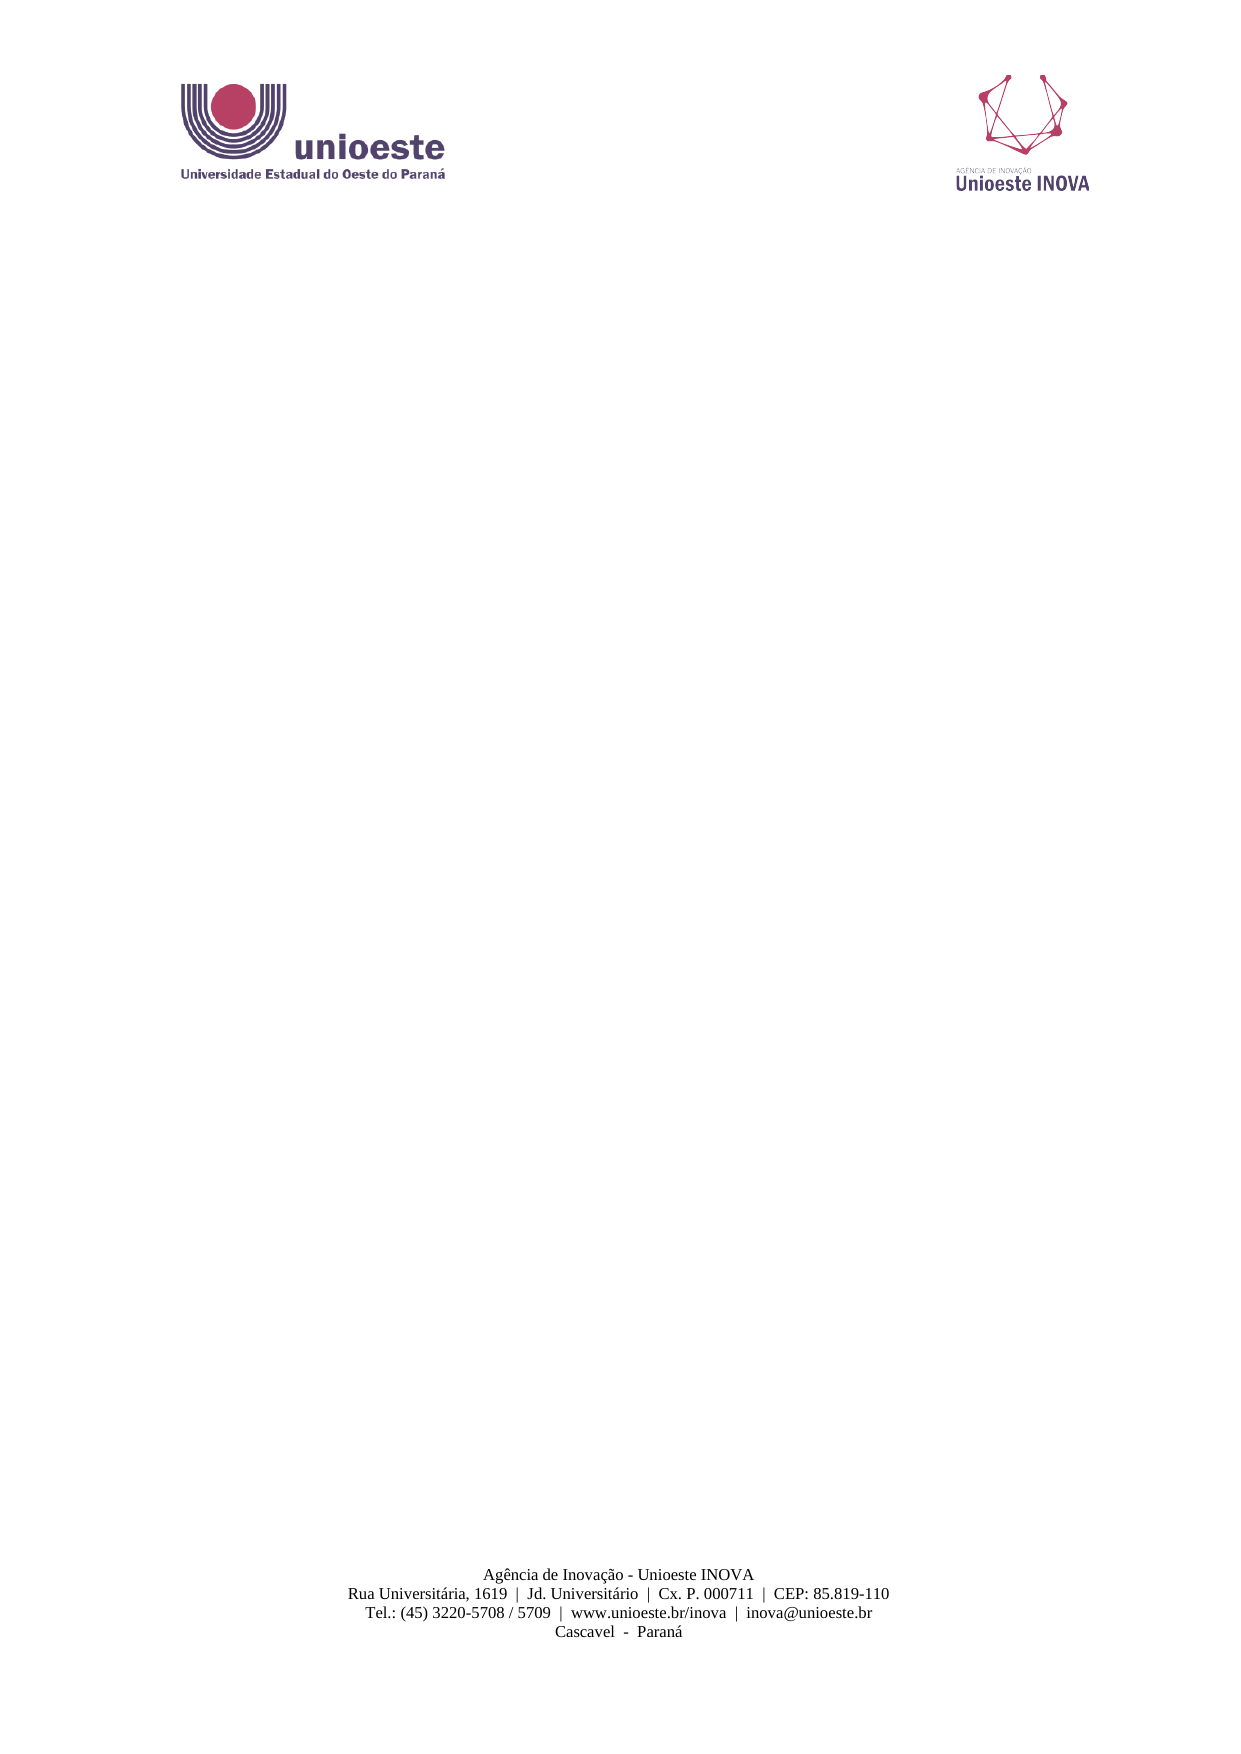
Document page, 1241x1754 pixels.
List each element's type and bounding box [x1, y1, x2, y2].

picture [956, 75, 1089, 191]
picture [161, 75, 464, 182]
